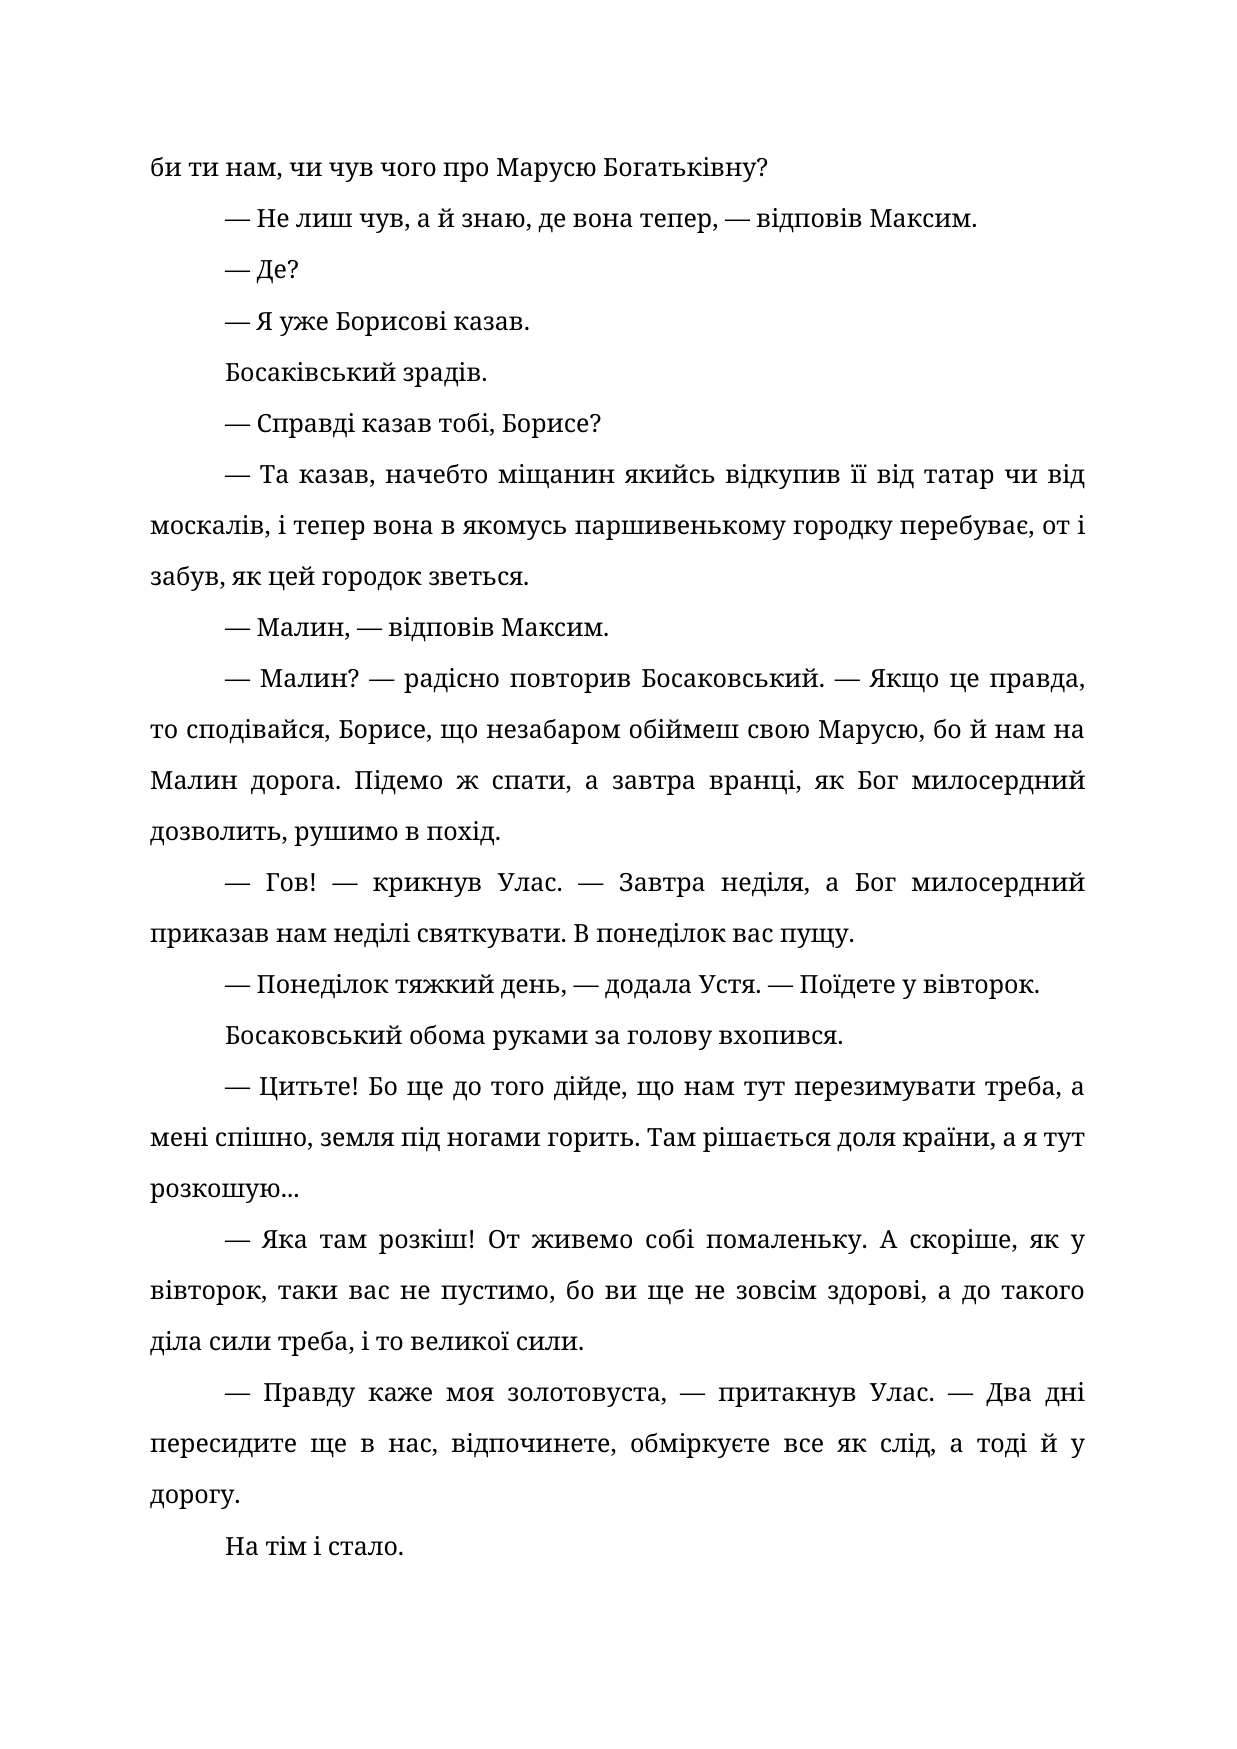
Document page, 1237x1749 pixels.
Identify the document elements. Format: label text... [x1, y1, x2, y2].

text — Понеділок тяжкий день, — додала Устя. — Поїдете у вівторок. [150, 967, 1086, 1001]
text — Справді казав тобі, Борисе? [150, 405, 1086, 439]
text — Малин? — радісно повторив Босаковський. — Якщо це правда, то сподівайся, Борисе, що незабаром обіймеш свою Марусю, бо й нам на Малин дорога. Підемо ж спати, а завтра вранці, як Бог милосердний дозволить, рушимо в похід. [150, 660, 1086, 848]
text — Малин, — відповів Максим. [150, 609, 1086, 643]
text — Де? [150, 252, 1086, 286]
text Босаковський обома руками за голову вхопився. [150, 1018, 1086, 1052]
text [150, 150, 1086, 184]
text Босаківський зрадів. [150, 354, 1086, 388]
text — Та казав, начебто міщанин якийсь відкупив її від татар чи від москалів, і тепер вона в якомусь паршивенькому городку перебуває, от і забув, як цей городок зветься. [150, 456, 1086, 592]
text — Цитьте! Бо ще до того дійде, що нам тут перезимувати треба, а мені спішно, земля під ногами горить. Там рішається доля країни, а я тут розкошую... [150, 1069, 1086, 1205]
text На тім і стало. [150, 1528, 1086, 1562]
text — Я уже Борисові казав. [150, 303, 1086, 337]
text — Гов! — крикнув Улас. — Завтра неділя, а Бог милосердний приказав нам неділі святкувати. В понеділок вас пущу. [150, 864, 1086, 950]
text — Правду каже моя золотовуста, — притакнув Улас. — Два дні пересидите ще в нас, відпочинете, обміркуєте все як слід, а тоді й у дорогу. [150, 1375, 1086, 1511]
text — Не лиш чув, а й знаю, де вона тепер, — відповів Максим. [150, 201, 1086, 235]
text — Яка там розкіш! От живемо собі помаленьку. А скоріше, як у вівторок, таки вас не пустимо, бо ви ще не зовсім здорові, а до такого діла сили треба, і то великої сили. [150, 1222, 1086, 1358]
